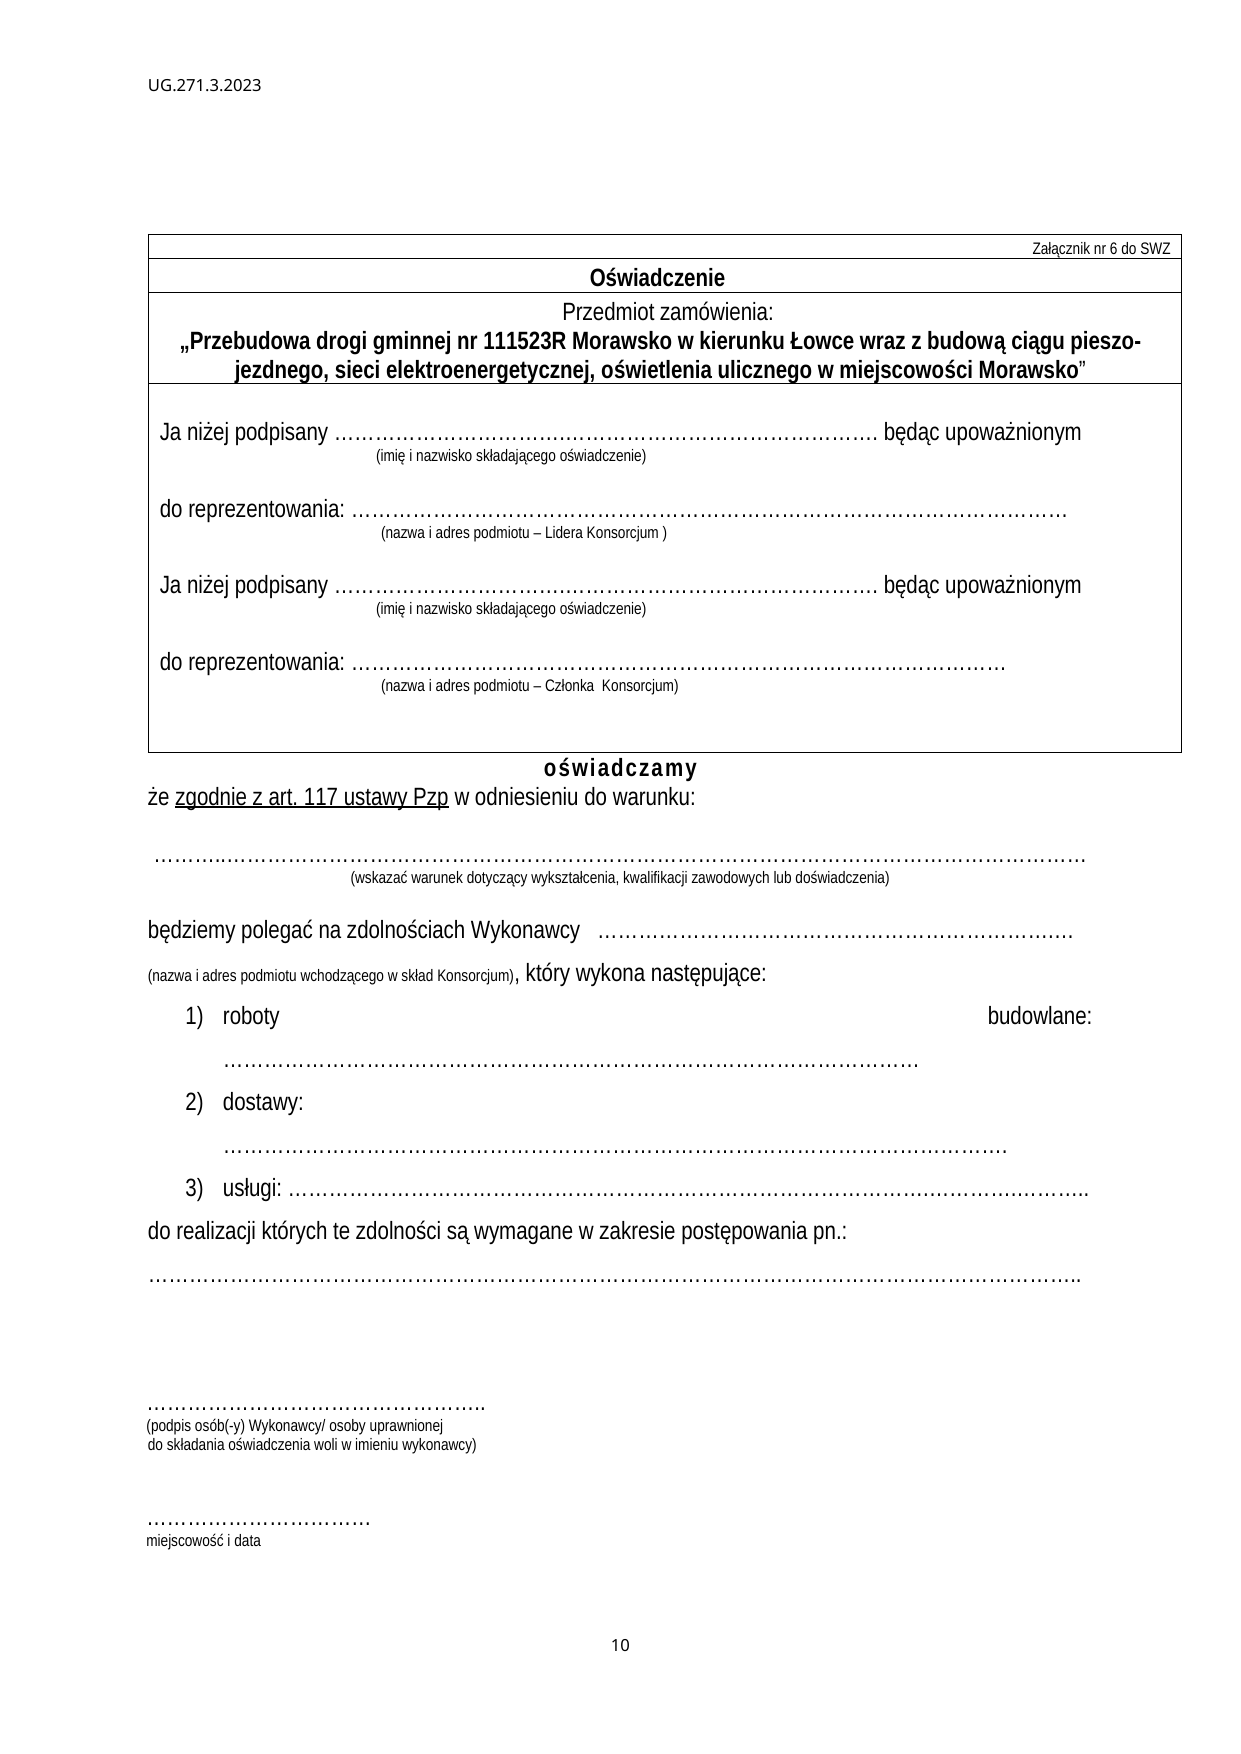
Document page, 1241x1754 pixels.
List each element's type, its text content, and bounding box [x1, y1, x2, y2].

text ………..……………………………………………………………………………………………………………… (wskazać warunek dotyczący wykształcenia, kwalifikacji zawodowych lub doświadczenia) [148, 839, 1092, 887]
table_cell Przedmiot zamówienia: „Przebudowa drogi gminnej nr 111523R Morawsko w kierunku Łowce wraz z budową ciągu pieszo-jezdnego, sieci elektroenergetycznej, oświetlenia ulicznego w miejscowości Morawsko” [149, 293, 1181, 383]
text …………………………… [146, 1502, 1092, 1531]
table_cell Oświadczenie [149, 259, 1181, 292]
table_cell Ja niżej podpisany …………………………….………………………………………. będąc upoważnionym (imię i nazwisko składającego oświadczenie) do reprezentowania: …………………………………………………………………………………………… (nazwa i adres podmiotu – Lidera Konsorcjum ) Ja niżej podpisany …………………………….………………………………………. będąc upoważnionym (imię i nazwisko składającego oświadczenie) do reprezentowania: …………………………………………………………………………………… (nazwa i adres podmiotu – Członka Konsorcjum) [149, 384, 1181, 752]
text do realizacji których te zdolności są wymagane w zakresie postępowania pn.: ……………………………………………………………………………………………………………………….. [148, 1216, 1092, 1287]
text oświadczamy [148, 753, 1092, 782]
text do składania oświadczenia woli w imieniu wykonawcy) [148, 1435, 1077, 1454]
text będziemy polegać na zdolnościach Wykonawcy ………………………………………………………….… (nazwa i adres podmiotu wchodzącego w skład Konsorcjum), który wykona następujące: [148, 915, 1092, 987]
list usługi: ………………………………………………………………………………….………….……….. [185, 1173, 1092, 1201]
list roboty budowlane: ………………………………………………………………………………………… [185, 1001, 1092, 1073]
text miejscowość i data [146, 1531, 1092, 1550]
text (podpis osób(-y) Wykonawcy/ osoby uprawnionej [146, 1416, 1092, 1435]
list dostawy: ……………………………………………………………………………………………………. [185, 1087, 1092, 1158]
table_header Załącznik nr 6 do SWZ [149, 235, 1181, 258]
text że zgodnie z art. 117 ustawy Pzp w odniesieniu do warunku: [148, 782, 1092, 810]
text ………………………………………….. [146, 1387, 1092, 1416]
